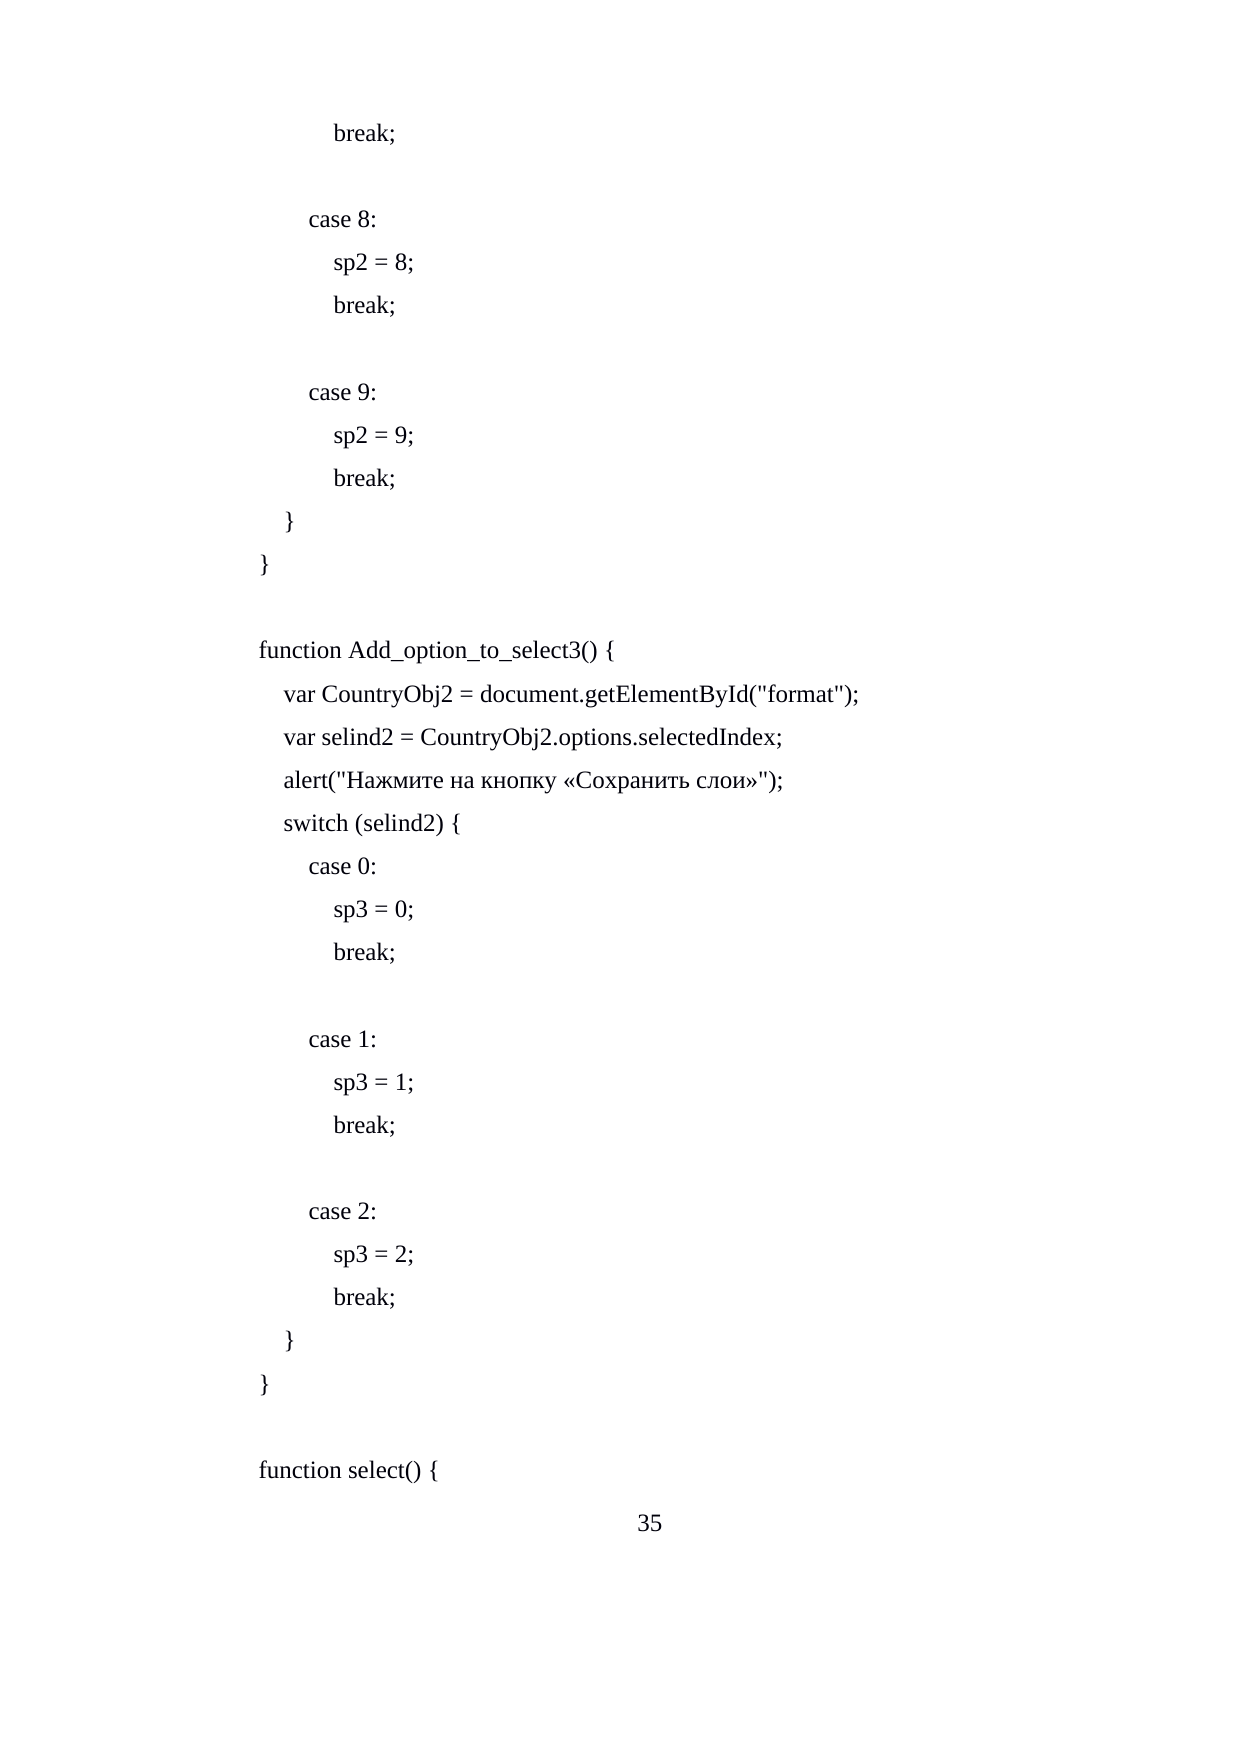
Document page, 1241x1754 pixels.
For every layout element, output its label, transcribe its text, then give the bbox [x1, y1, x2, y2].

text case 2: [177, 1196, 1122, 1225]
text sp3 = 2; [177, 1239, 1122, 1268]
text function Add_option_to_select3() { [177, 636, 1122, 664]
text sp3 = 1; [177, 1067, 1122, 1096]
text break; [177, 463, 1122, 492]
text } [177, 549, 1122, 578]
text break; [177, 1282, 1122, 1311]
text sp2 = 8; [177, 247, 1122, 276]
text sp3 = 0; [177, 894, 1122, 923]
text } [177, 506, 1122, 535]
text sp2 = 9; [177, 420, 1122, 449]
text case 8: [177, 204, 1122, 233]
text } [177, 1369, 1122, 1397]
text break; [177, 291, 1122, 319]
text } [177, 1326, 1122, 1354]
text break; [177, 118, 1122, 147]
text var CountryObj2 = document.getElementById("format"); [177, 679, 1122, 707]
text case 9: [177, 377, 1122, 406]
text alert("Нажмите на кнопку «Сохранить слои»"); [177, 765, 1122, 794]
text break; [177, 1110, 1122, 1139]
text var selind2 = CountryObj2.options.selectedIndex; [177, 722, 1122, 751]
text case 1: [177, 1024, 1122, 1052]
text break; [177, 937, 1122, 966]
text function select() { [177, 1455, 1122, 1484]
text switch (selind2) { [177, 808, 1122, 837]
text case 0: [177, 851, 1122, 880]
